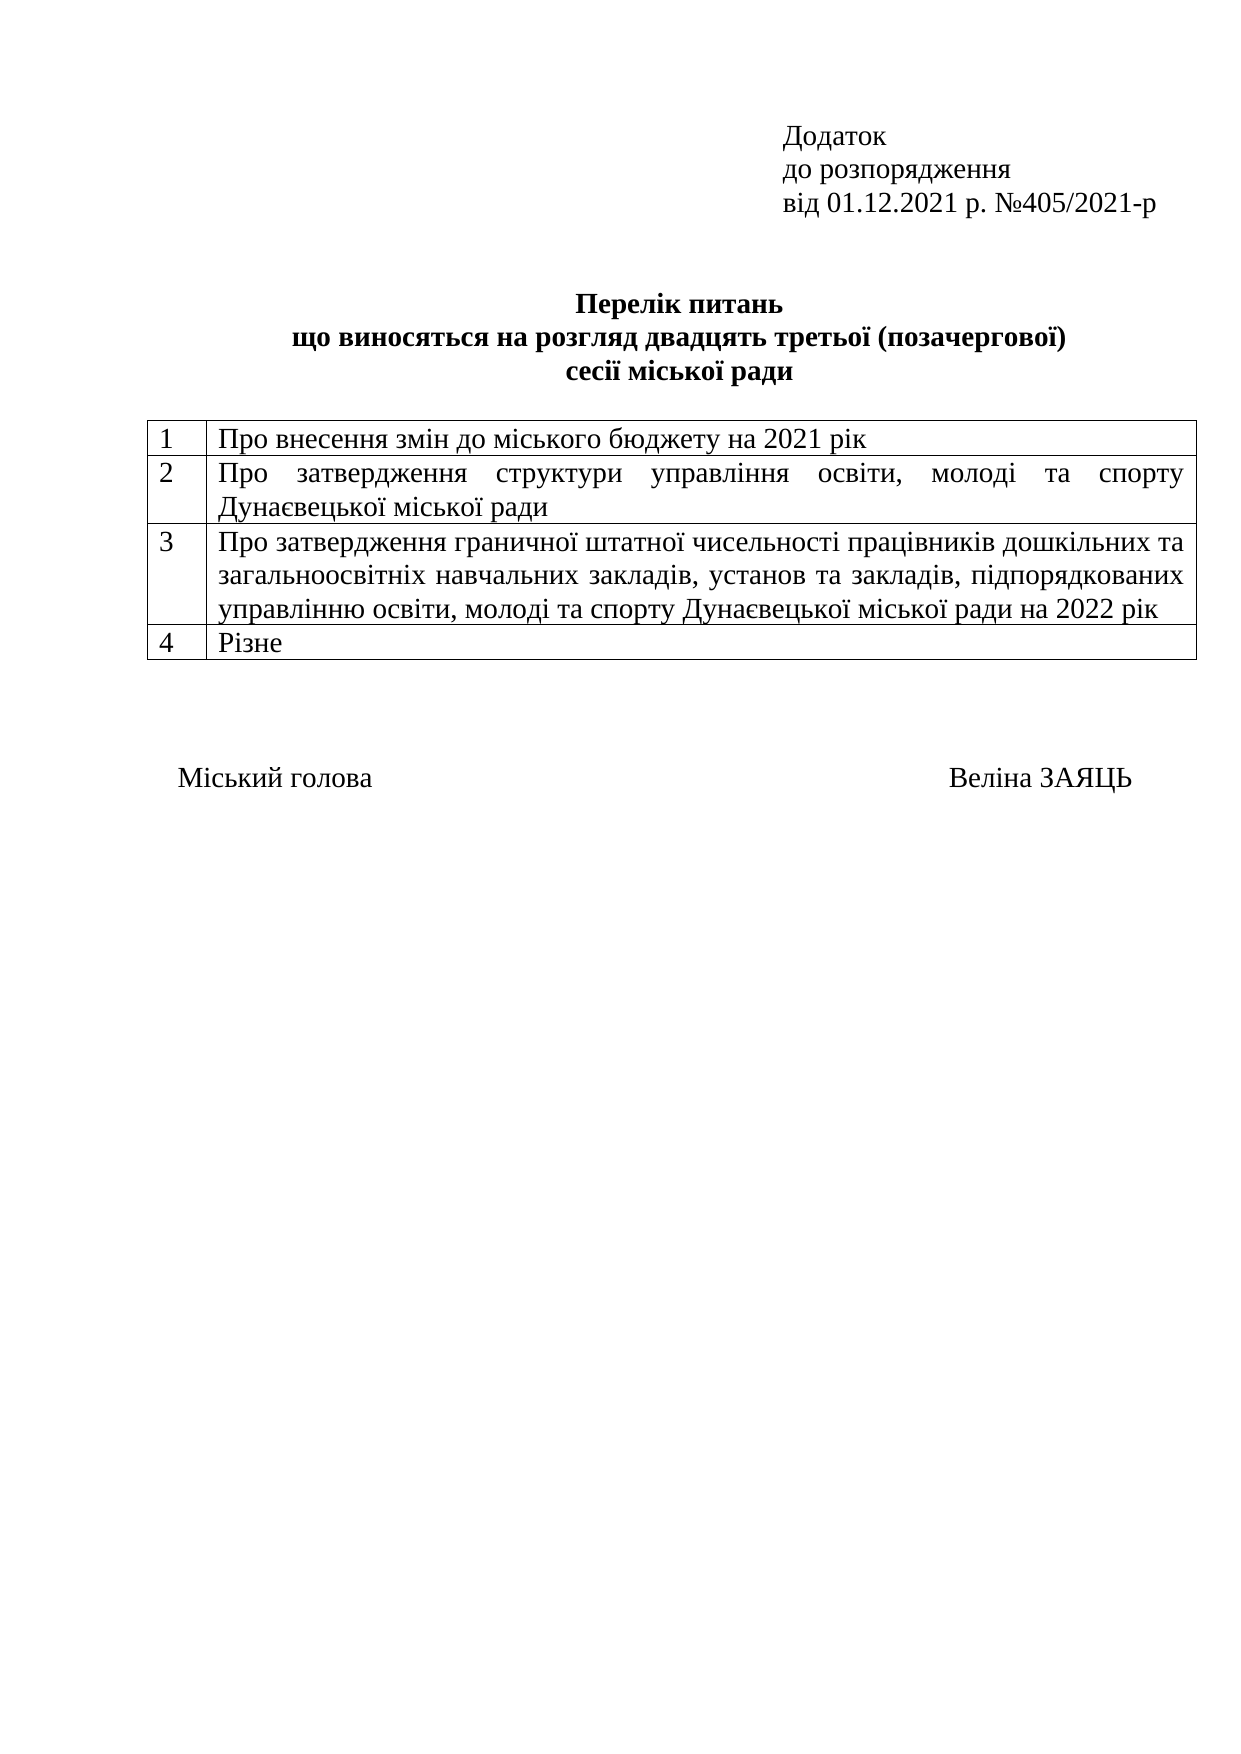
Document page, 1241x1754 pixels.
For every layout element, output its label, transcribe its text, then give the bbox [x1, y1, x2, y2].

table_cell 2 [148, 456, 206, 523]
table_header 1 [148, 421, 206, 454]
table_cell 3 [148, 524, 206, 624]
text сесії міської ради [177, 353, 1181, 386]
text Додаток [783, 118, 1181, 152]
table_header Про внесення змін до міського бюджету на 2021 рік [207, 421, 1196, 454]
table_cell Різне [207, 625, 1196, 659]
text Перелік питань [177, 286, 1181, 319]
text до розпорядження [783, 152, 1181, 185]
text від 01.12.2021 р. №405/2021-р [783, 185, 1181, 219]
text що виносяться на розгляд двадцять третьої (позачергової) [177, 319, 1181, 353]
table_cell Про затвердження структури управління освіти, молоді та спорту Дунаєвецької міської ради [207, 456, 1196, 523]
text Міський голова Веліна ЗАЯЦЬ [177, 761, 1181, 794]
table_cell Про затвердження граничної штатної чисельності працівників дошкільних та загальноосвітніх навчальних закладів, установ та закладів, підпорядкованих управлінню освіти, молоді та спорту Дунаєвецької міської ради на 2022 рік [207, 524, 1196, 624]
table_cell 4 [148, 625, 206, 659]
